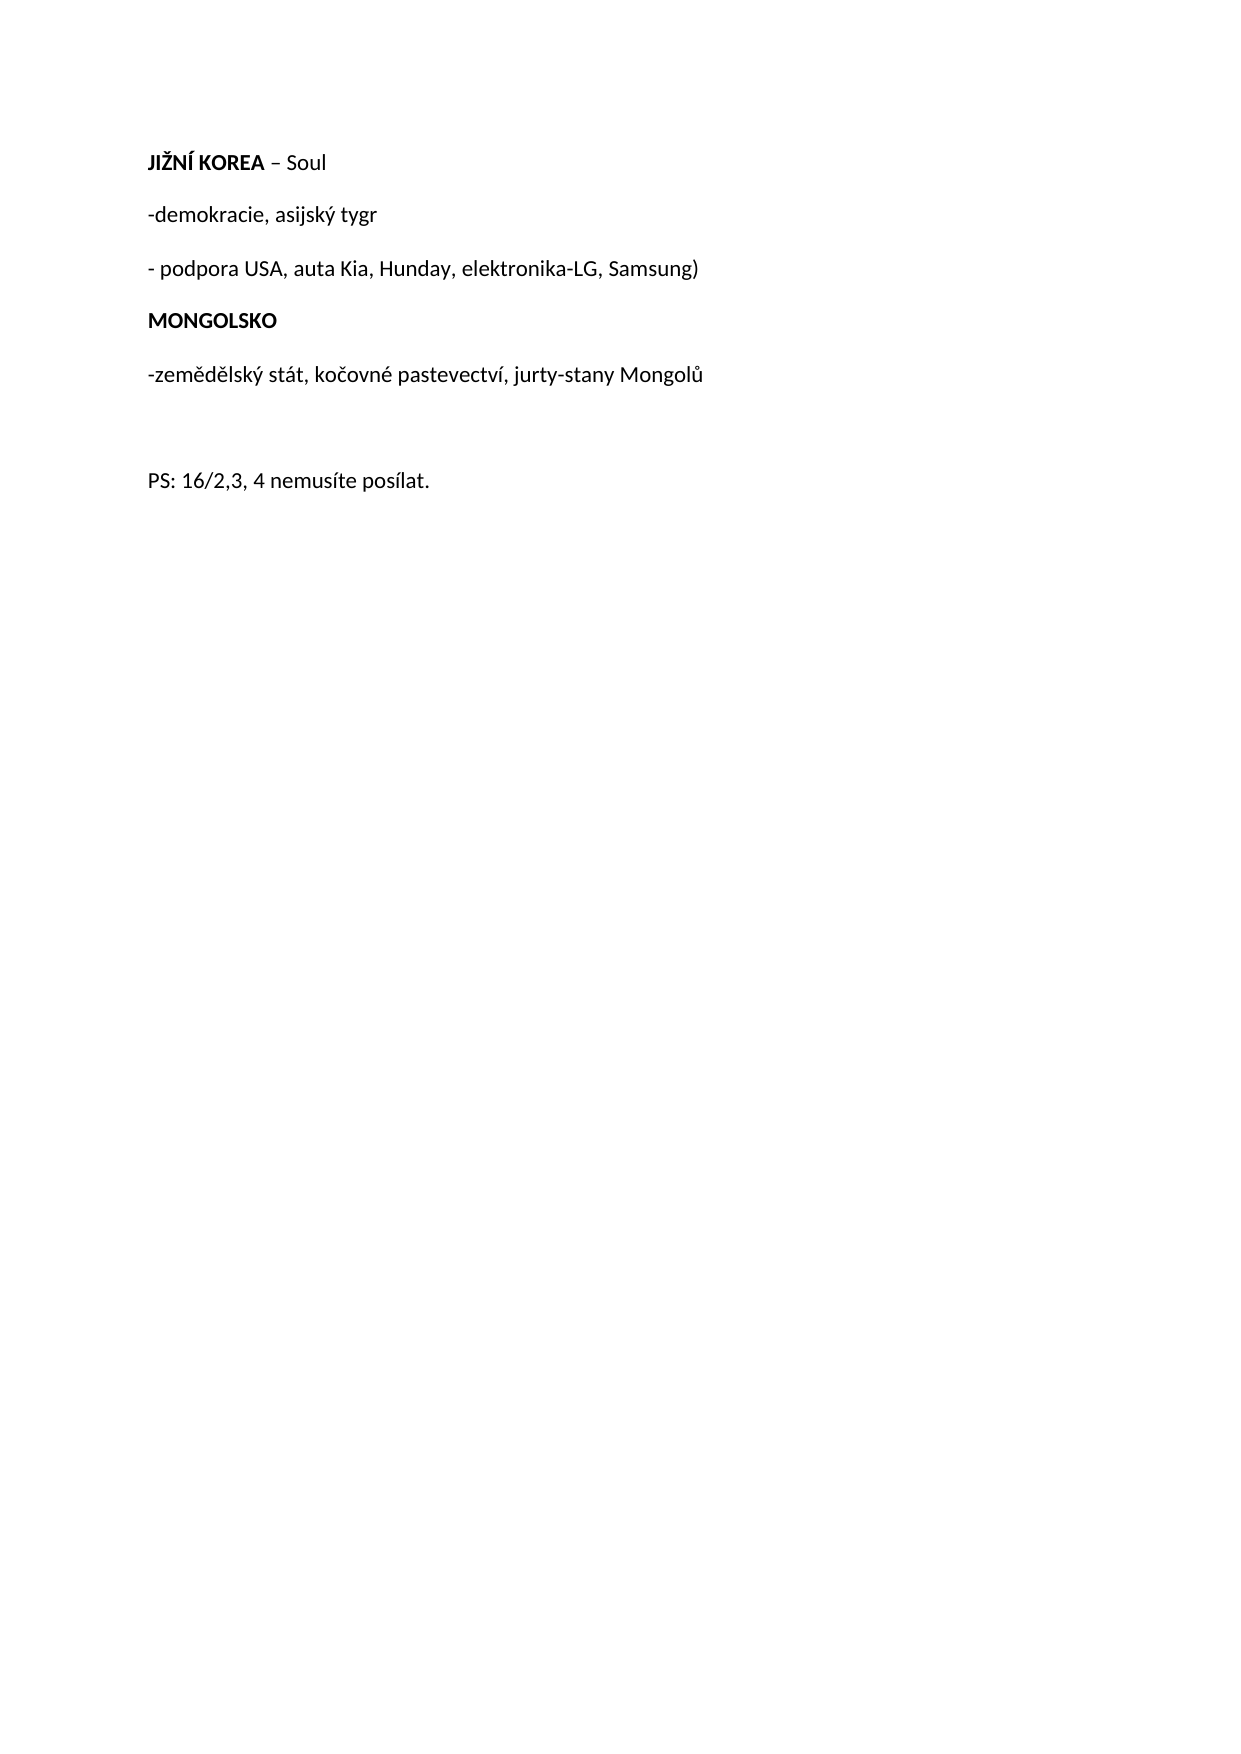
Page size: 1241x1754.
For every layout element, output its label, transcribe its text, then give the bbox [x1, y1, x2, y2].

text MONGOLSKO [148, 307, 1093, 335]
text -zemědělský stát, kočovné pastevectví, jurty-stany Mongolů [148, 360, 1093, 388]
text - podpora USA, auta Kia, Hunday, elektronika-LG, Samsung) [148, 254, 1093, 282]
text -demokracie, asijský tygr [148, 201, 1093, 229]
text PS: 16/2,3, 4 nemusíte posílat. [148, 466, 1093, 494]
text JIŽNÍ KOREA – Soul [148, 148, 1093, 176]
